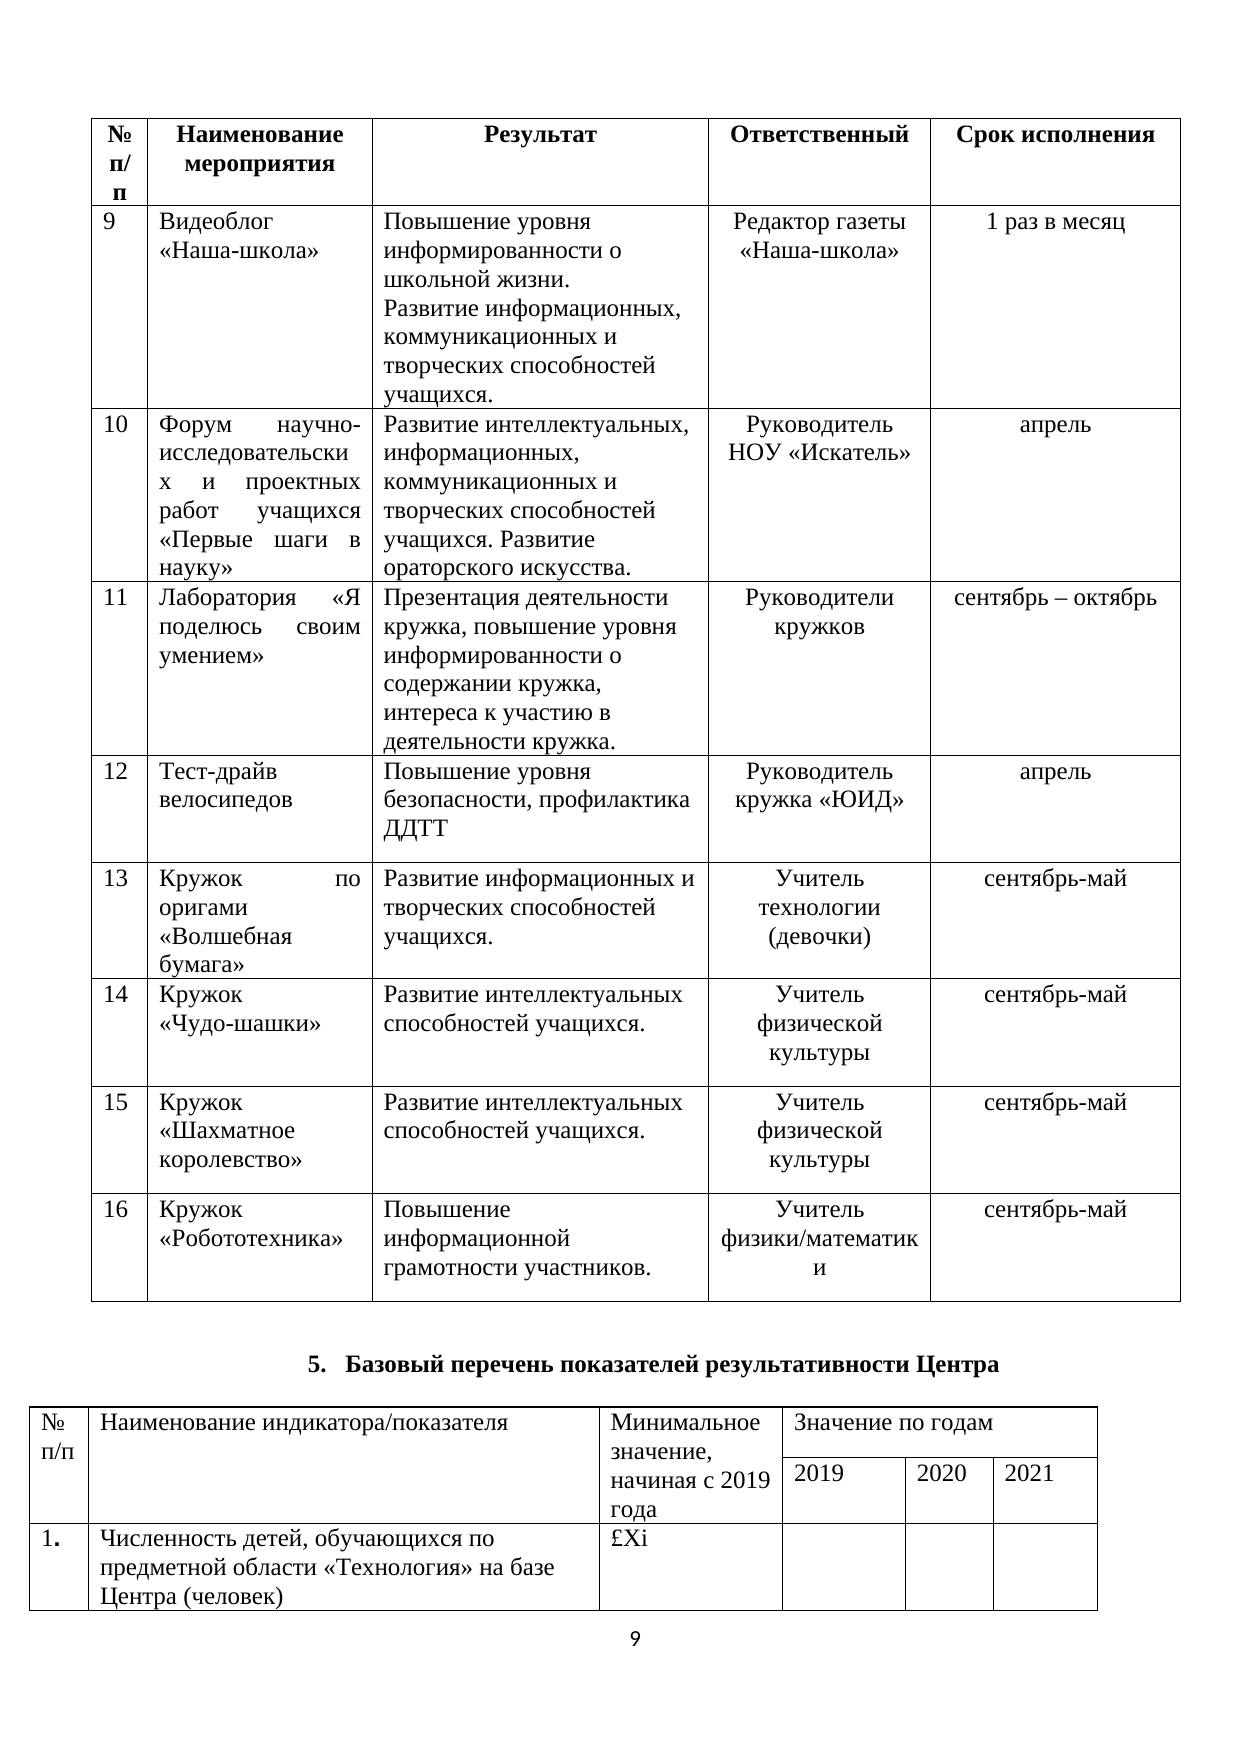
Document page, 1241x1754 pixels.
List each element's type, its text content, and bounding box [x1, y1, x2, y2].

table_cell Повышение уровня безопасности, профилактика ДДТТ [373, 756, 708, 862]
table_cell сентябрь – октябрь [931, 582, 1180, 755]
table_cell Лаборатория «Я поделюсь своим умением» [148, 582, 372, 755]
table_cell апрель [931, 409, 1180, 581]
table_header Минимальное значение, начиная с 2019 года [600, 1408, 782, 1522]
table_cell Кружок «Шахматное королевство» [148, 1087, 372, 1193]
table_cell 10 [92, 409, 147, 581]
table_cell Развитие интеллектуальных способностей учащихся. [373, 979, 708, 1086]
table_cell [906, 1524, 993, 1610]
table_header Наименование индикатора/показателя [89, 1408, 599, 1522]
table_cell Учитель физической культуры [709, 1087, 930, 1193]
table_cell 15 [92, 1087, 147, 1193]
table_cell апрель [931, 756, 1180, 862]
table_cell Редактор газеты «Наша-школа» [709, 206, 930, 408]
table_cell Тест-драйв велосипедов [148, 756, 372, 862]
table_header Срок исполнения [931, 119, 1180, 205]
table_cell сентябрь-май [931, 979, 1180, 1086]
table_cell сентябрь-май [931, 1087, 1180, 1193]
table_cell 12 [92, 756, 147, 862]
table_cell 1 раз в месяц [931, 206, 1180, 408]
table_cell 2019 [783, 1458, 905, 1522]
table_header № п/п [30, 1408, 88, 1522]
table_cell Видеоблог «Наша-школа» [148, 206, 372, 408]
table_cell £Xi [600, 1524, 782, 1610]
table_cell 9 [92, 206, 147, 408]
table_cell Развитие интеллектуальных способностей учащихся. [373, 1087, 708, 1193]
table_cell Развитие интеллектуальных, информационных, коммуникационных и творческих способностей учащихся. Развитие ораторского искусства. [373, 409, 708, 581]
table_cell Учитель физики/математики [709, 1194, 930, 1301]
table_cell сентябрь-май [931, 863, 1180, 978]
table_cell [783, 1524, 905, 1610]
table_cell [994, 1524, 1097, 1610]
table_cell Развитие информационных и творческих способностей учащихся. [373, 863, 708, 978]
table_cell Форум научно- исследовательских и проектных работ учащихся «Первые шаги в науку» [148, 409, 372, 581]
table_cell Численность детей, обучающихся по предметной области «Технология» на базе Центра (человек) [89, 1524, 599, 1610]
table_cell 11 [92, 582, 147, 755]
table_cell 13 [92, 863, 147, 978]
table_cell Учитель технологии (девочки) [709, 863, 930, 978]
table_cell Кружок по оригами «Волшебная бумага» [148, 863, 372, 978]
table_header Результат [373, 119, 708, 205]
list Базовый перечень показателей результативности Центра [126, 1349, 1181, 1378]
table_cell сентябрь-май [931, 1194, 1180, 1301]
table_cell Руководитель НОУ «Искатель» [709, 409, 930, 581]
table_header № п/п [92, 119, 147, 205]
table_cell Руководитель кружка «ЮИД» [709, 756, 930, 862]
table_cell 1. [30, 1524, 88, 1610]
table_header Наименование мероприятия [148, 119, 372, 205]
table_cell Презентация деятельности кружка, повышение уровня информированности о содержании кружка, интереса к участию в деятельности кружка. [373, 582, 708, 755]
table_cell Повышение информационной грамотности участников. [373, 1194, 708, 1301]
table_header Значение по годам [783, 1408, 1097, 1457]
table_header Ответственный [709, 119, 930, 205]
table_cell 16 [92, 1194, 147, 1301]
table_cell 2021 [994, 1458, 1097, 1522]
table_cell 14 [92, 979, 147, 1086]
table_cell Повышение уровня информированности о школьной жизни. Развитие информационных, коммуникационных и творческих способностей учащихся. [373, 206, 708, 408]
table_cell 2020 [906, 1458, 993, 1522]
table_cell Кружок «Чудо-шашки» [148, 979, 372, 1086]
table_cell Учитель физической культуры [709, 979, 930, 1086]
table_cell Руководители кружков [709, 582, 930, 755]
table_cell Кружок «Робототехника» [148, 1194, 372, 1301]
